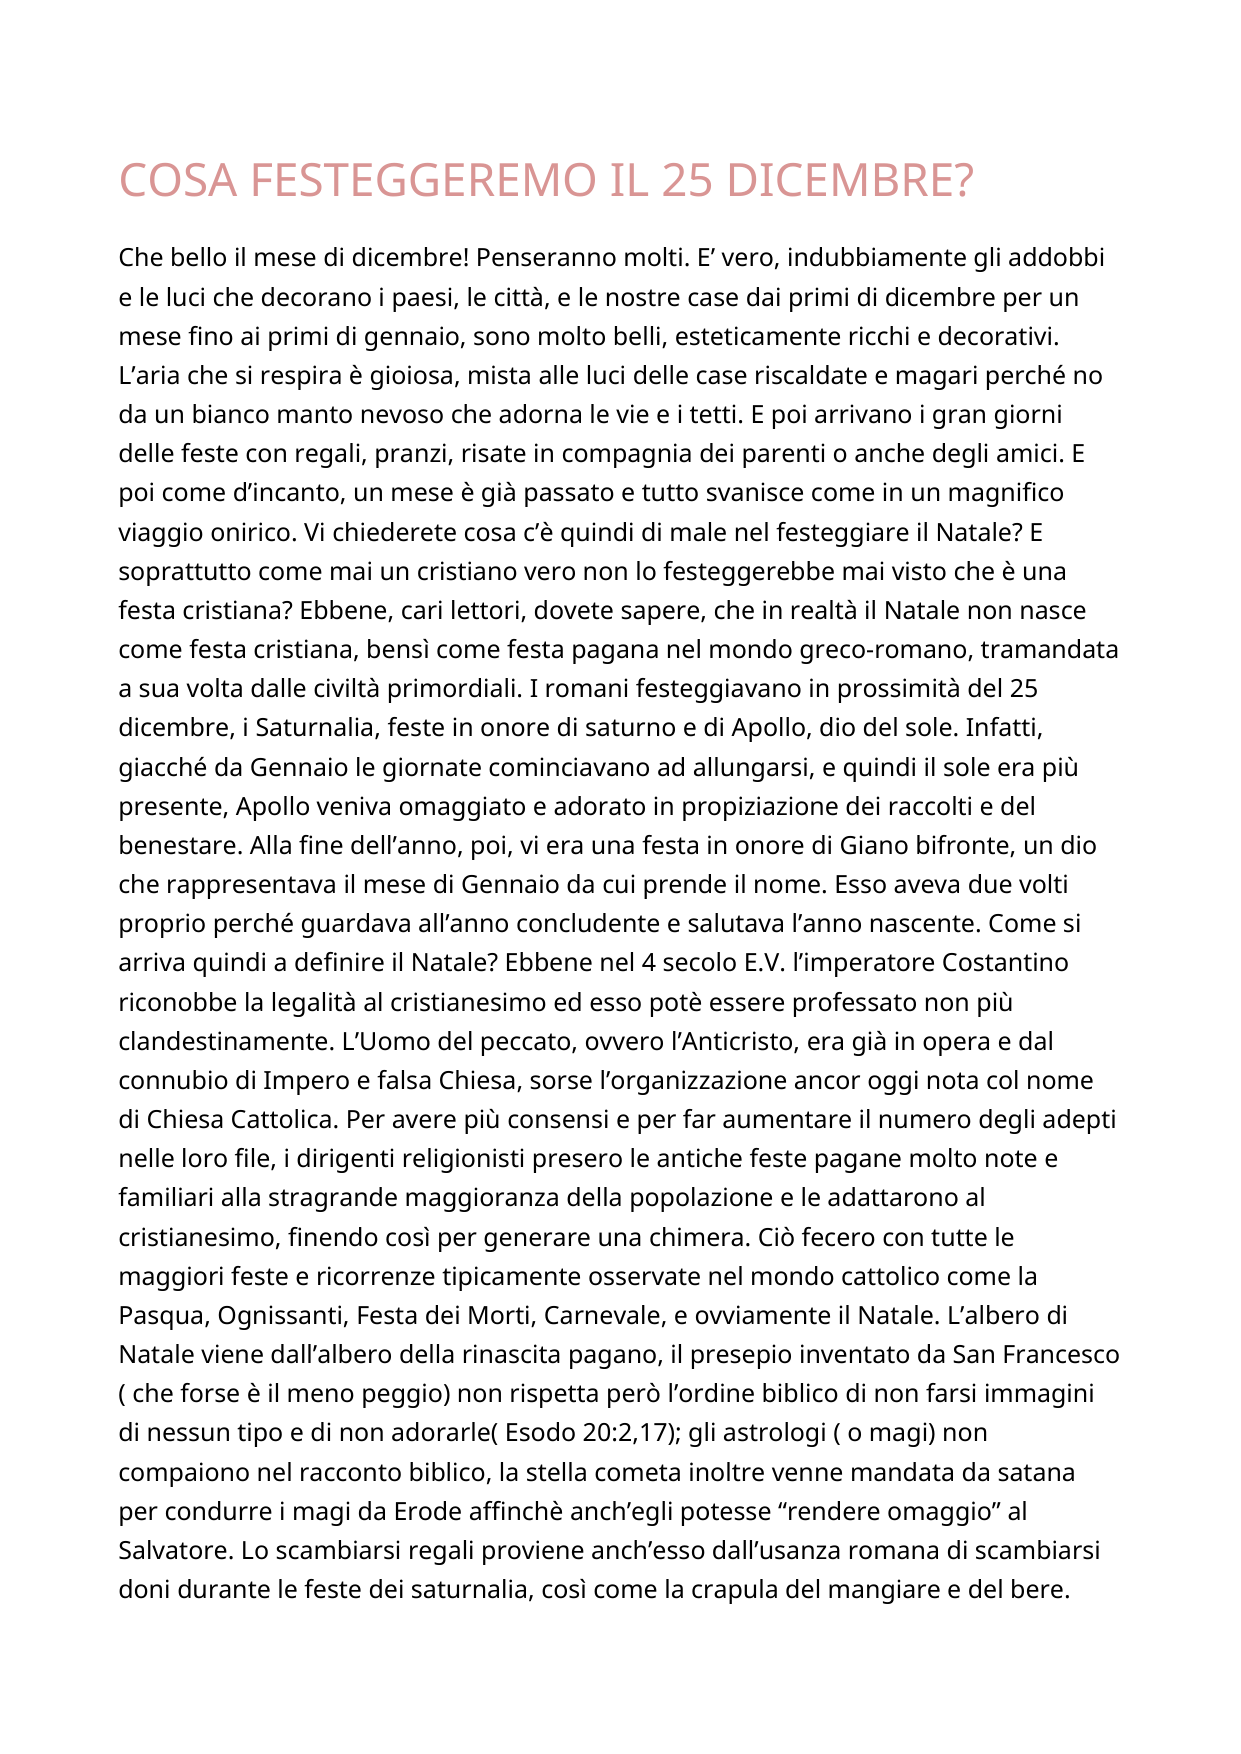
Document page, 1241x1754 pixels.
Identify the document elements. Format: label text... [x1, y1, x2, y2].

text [118, 240, 1122, 1606]
text COSA FESTEGGEREMO IL 25 DICEMBRE? [118, 148, 1122, 210]
